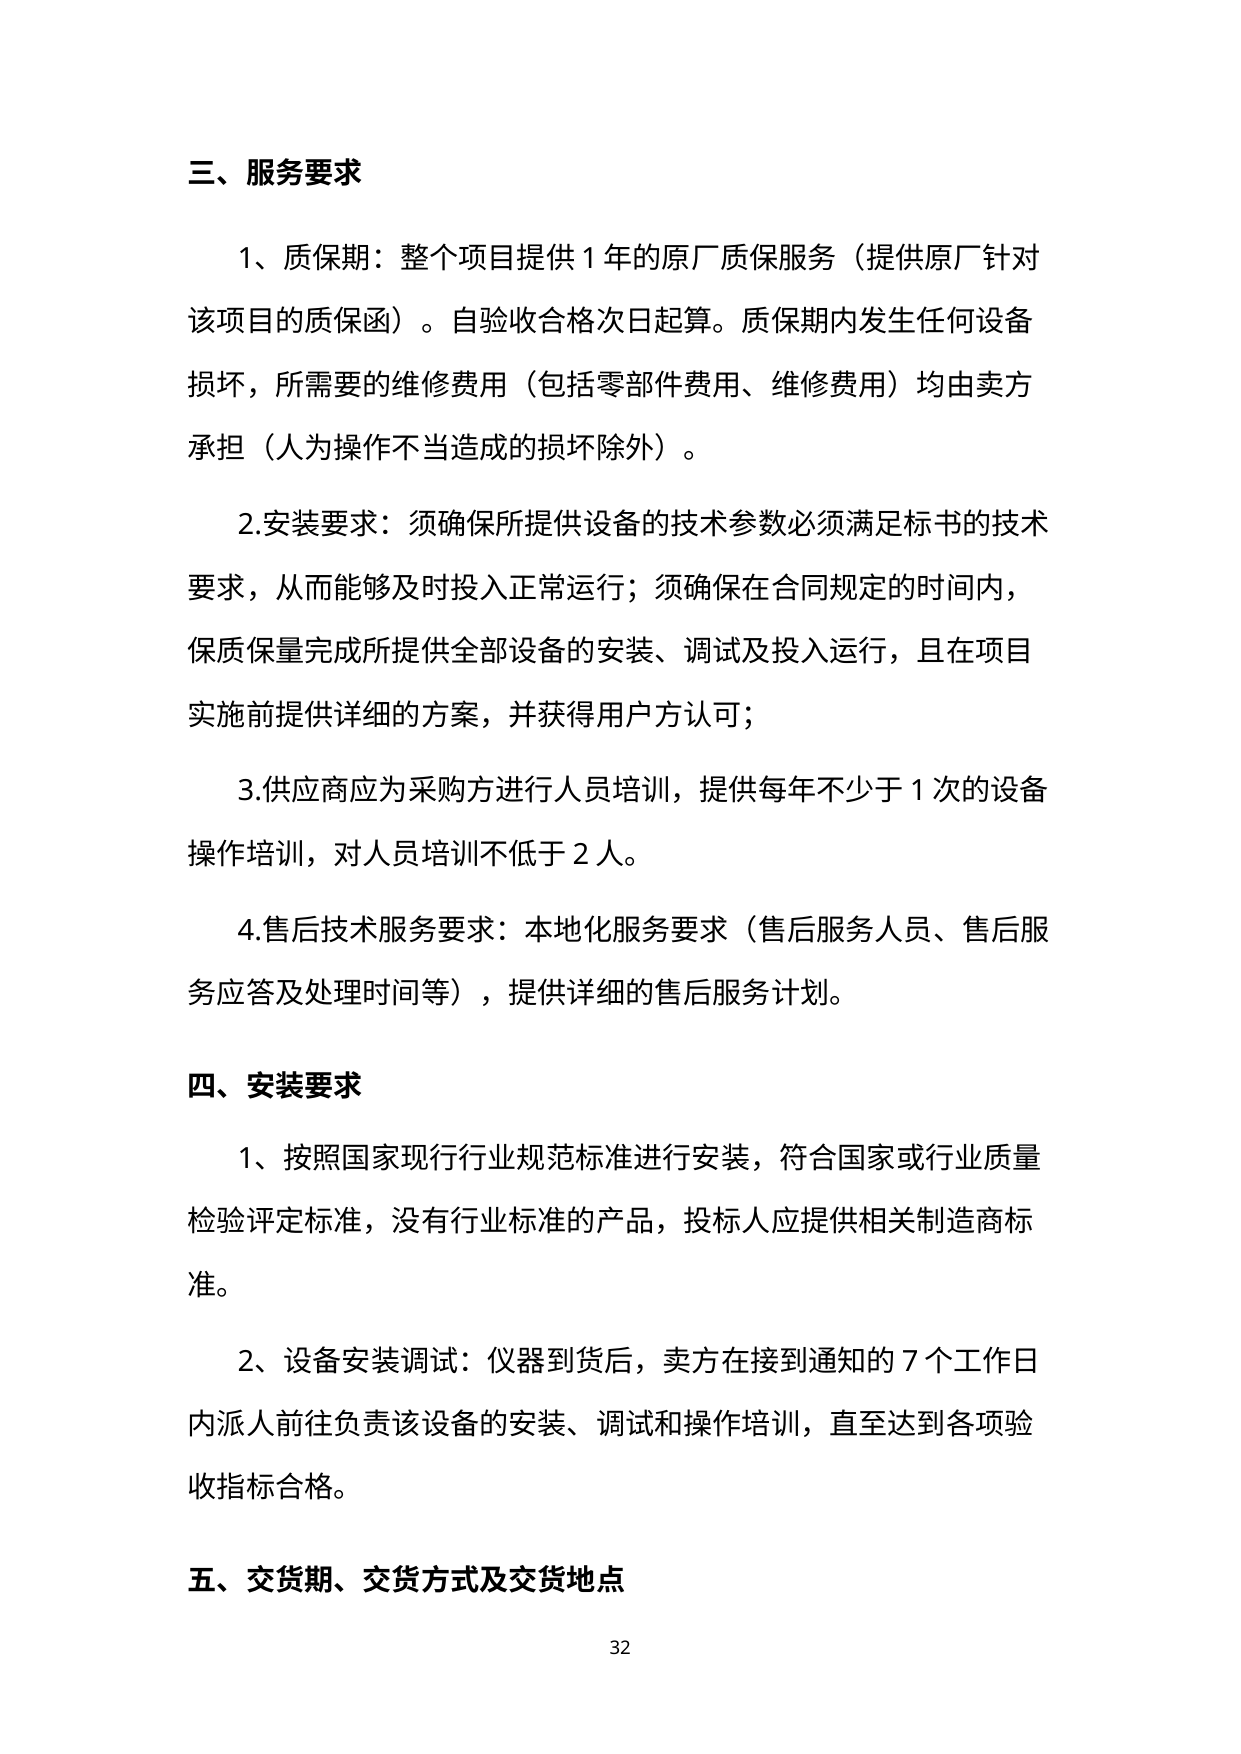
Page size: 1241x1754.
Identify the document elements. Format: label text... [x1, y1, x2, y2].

text 3.供应商应为采购方进行人员培训，提供每年不少于1次的设备操作培训，对人员培训不低于2人。 [187, 767, 1053, 873]
text 1、按照国家现行行业规范标准进行安装，符合国家或行业质量检验评定标准，没有行业标准的产品，投标人应提供相关制造商标准。 [187, 1134, 1053, 1303]
text 三、服务要求 [187, 150, 1053, 192]
text 四、安装要求 [187, 1063, 1053, 1105]
text 五、交货期、交货方式及交货地点 [187, 1557, 1053, 1599]
text 2.安装要求：须确保所提供设备的技术参数必须满足标书的技术要求，从而能够及时投入正常运行；须确保在合同规定的时间内，保质保量完成所提供全部设备的安装、调试及投入运行，且在项目实施前提供详细的方案，并获得用户方认可； [187, 501, 1053, 733]
text 1、质保期：整个项目提供1年的原厂质保服务（提供原厂针对该项目的质保函）。自验收合格次日起算。质保期内发生任何设备损坏，所需要的维修费用（包括零部件费用、维修费用）均由卖方承担（人为操作不当造成的损坏除外）。 [187, 234, 1053, 467]
text 4.售后技术服务要求：本地化服务要求（售后服务人员、售后服务应答及处理时间等），提供详细的售后服务计划。 [187, 907, 1053, 1012]
text 2、设备安装调试：仪器到货后，卖方在接到通知的7个工作日内派人前往负责该设备的安装、调试和操作培训，直至达到各项验收指标合格。 [187, 1337, 1053, 1506]
